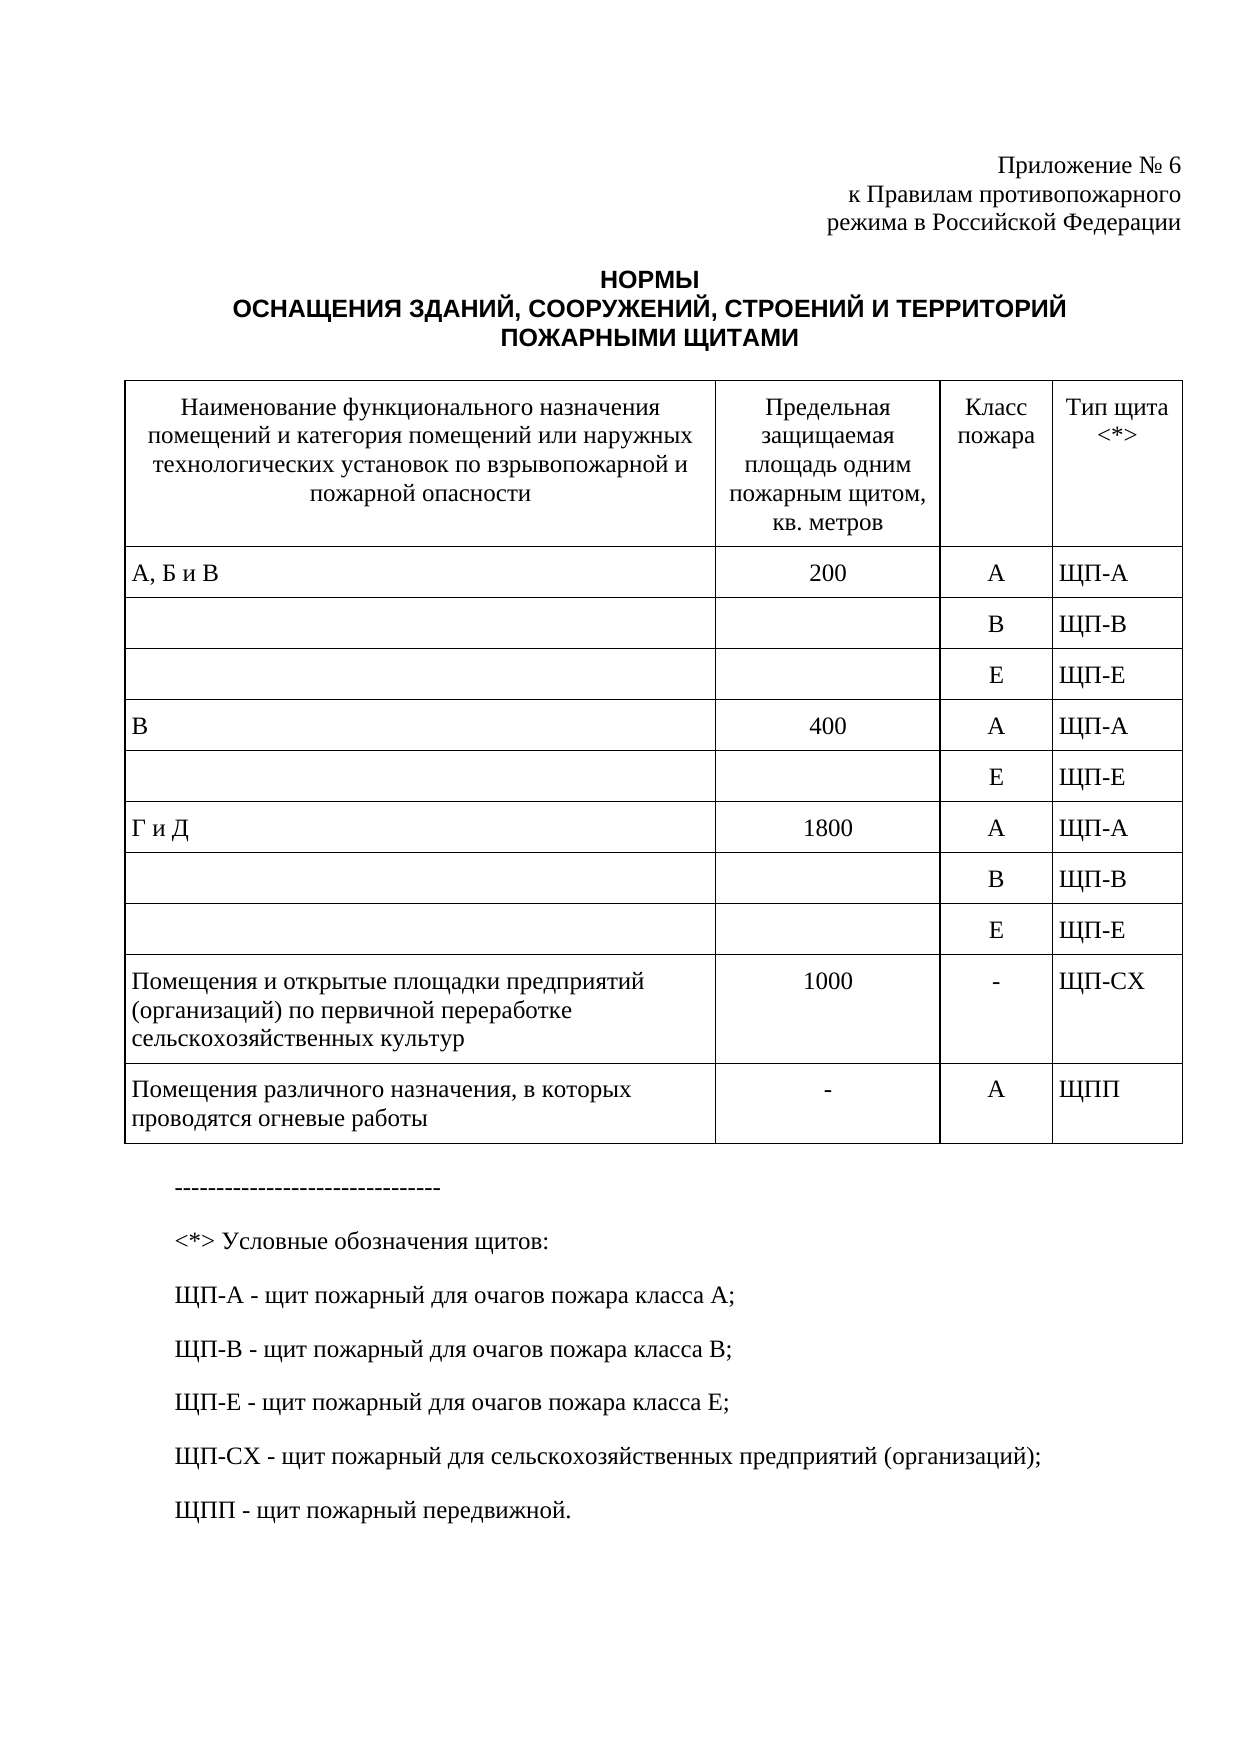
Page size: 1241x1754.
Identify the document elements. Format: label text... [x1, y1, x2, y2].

text <*> Условные обозначения щитов: [118, 1226, 1181, 1255]
table_cell ЩП-A [1053, 547, 1182, 597]
table_header Предельная защищаемая площадь одним пожарным щитом, кв. метров [716, 381, 939, 546]
table_cell E [941, 904, 1052, 954]
text Приложение № 6 [118, 150, 1181, 179]
table_cell [716, 598, 939, 648]
text ЩП-СХ - щит пожарный для сельскохозяйственных предприятий (организаций); [118, 1441, 1181, 1470]
table_cell ЩП-E [1053, 751, 1182, 801]
table_cell ЩП-B [1053, 598, 1182, 648]
table_cell ЩП-A [1053, 802, 1182, 852]
title ОСНАЩЕНИЯ ЗДАНИЙ, СООРУЖЕНИЙ, СТРОЕНИЙ И ТЕРРИТОРИЙ [118, 294, 1181, 322]
text ЩП-B - щит пожарный для очагов пожара класса B; [118, 1334, 1181, 1362]
title ПОЖАРНЫМИ ЩИТАМИ [118, 322, 1181, 351]
table_cell В [126, 700, 715, 750]
text ЩП-A - щит пожарный для очагов пожара класса A; [118, 1280, 1181, 1309]
table_cell [126, 853, 715, 903]
table_cell B [941, 853, 1052, 903]
text режима в Российской Федерации [118, 207, 1181, 236]
table_cell Помещения и открытые площадки предприятий (организаций) по первичной переработке сельскохозяйственных культур [126, 955, 715, 1063]
table_cell A [941, 547, 1052, 597]
table_cell Г и Д [126, 802, 715, 852]
title НОРМЫ [118, 265, 1181, 294]
table_cell [126, 751, 715, 801]
table_cell ЩПП [1053, 1064, 1182, 1143]
table_header Тип щита <*> [1053, 381, 1182, 546]
table_cell [716, 904, 939, 954]
table_cell ЩП-СХ [1053, 955, 1182, 1063]
table_cell A [941, 802, 1052, 852]
table_cell [716, 853, 939, 903]
table_cell [126, 904, 715, 954]
table_cell ЩП-A [1053, 700, 1182, 750]
table_cell 400 [716, 700, 939, 750]
table_cell ЩП-E [1053, 904, 1182, 954]
table_cell [126, 598, 715, 648]
table_cell [126, 649, 715, 699]
table_cell - [716, 1064, 939, 1143]
table_cell E [941, 649, 1052, 699]
text ЩП-E - щит пожарный для очагов пожара класса E; [118, 1387, 1181, 1416]
table_cell - [941, 955, 1052, 1063]
table_cell E [941, 751, 1052, 801]
table_cell 200 [716, 547, 939, 597]
table_cell B [941, 598, 1052, 648]
table_cell Помещения различного назначения, в которых проводятся огневые работы [126, 1064, 715, 1143]
text -------------------------------- [118, 1172, 1181, 1201]
table_header Наименование функционального назначения помещений и категория помещений или наружных технологических установок по взрывопожарной и пожарной опасности [126, 381, 715, 546]
table_cell [716, 751, 939, 801]
table_cell ЩП-B [1053, 853, 1182, 903]
table_cell 1000 [716, 955, 939, 1063]
table_header Класс пожара [941, 381, 1052, 546]
table_cell А, Б и В [126, 547, 715, 597]
table_cell ЩП-E [1053, 649, 1182, 699]
text к Правилам противопожарного [118, 179, 1181, 207]
table_cell 1800 [716, 802, 939, 852]
table_cell A [941, 1064, 1052, 1143]
table_cell [716, 649, 939, 699]
table_cell A [941, 700, 1052, 750]
text ЩПП - щит пожарный передвижной. [118, 1495, 1181, 1524]
